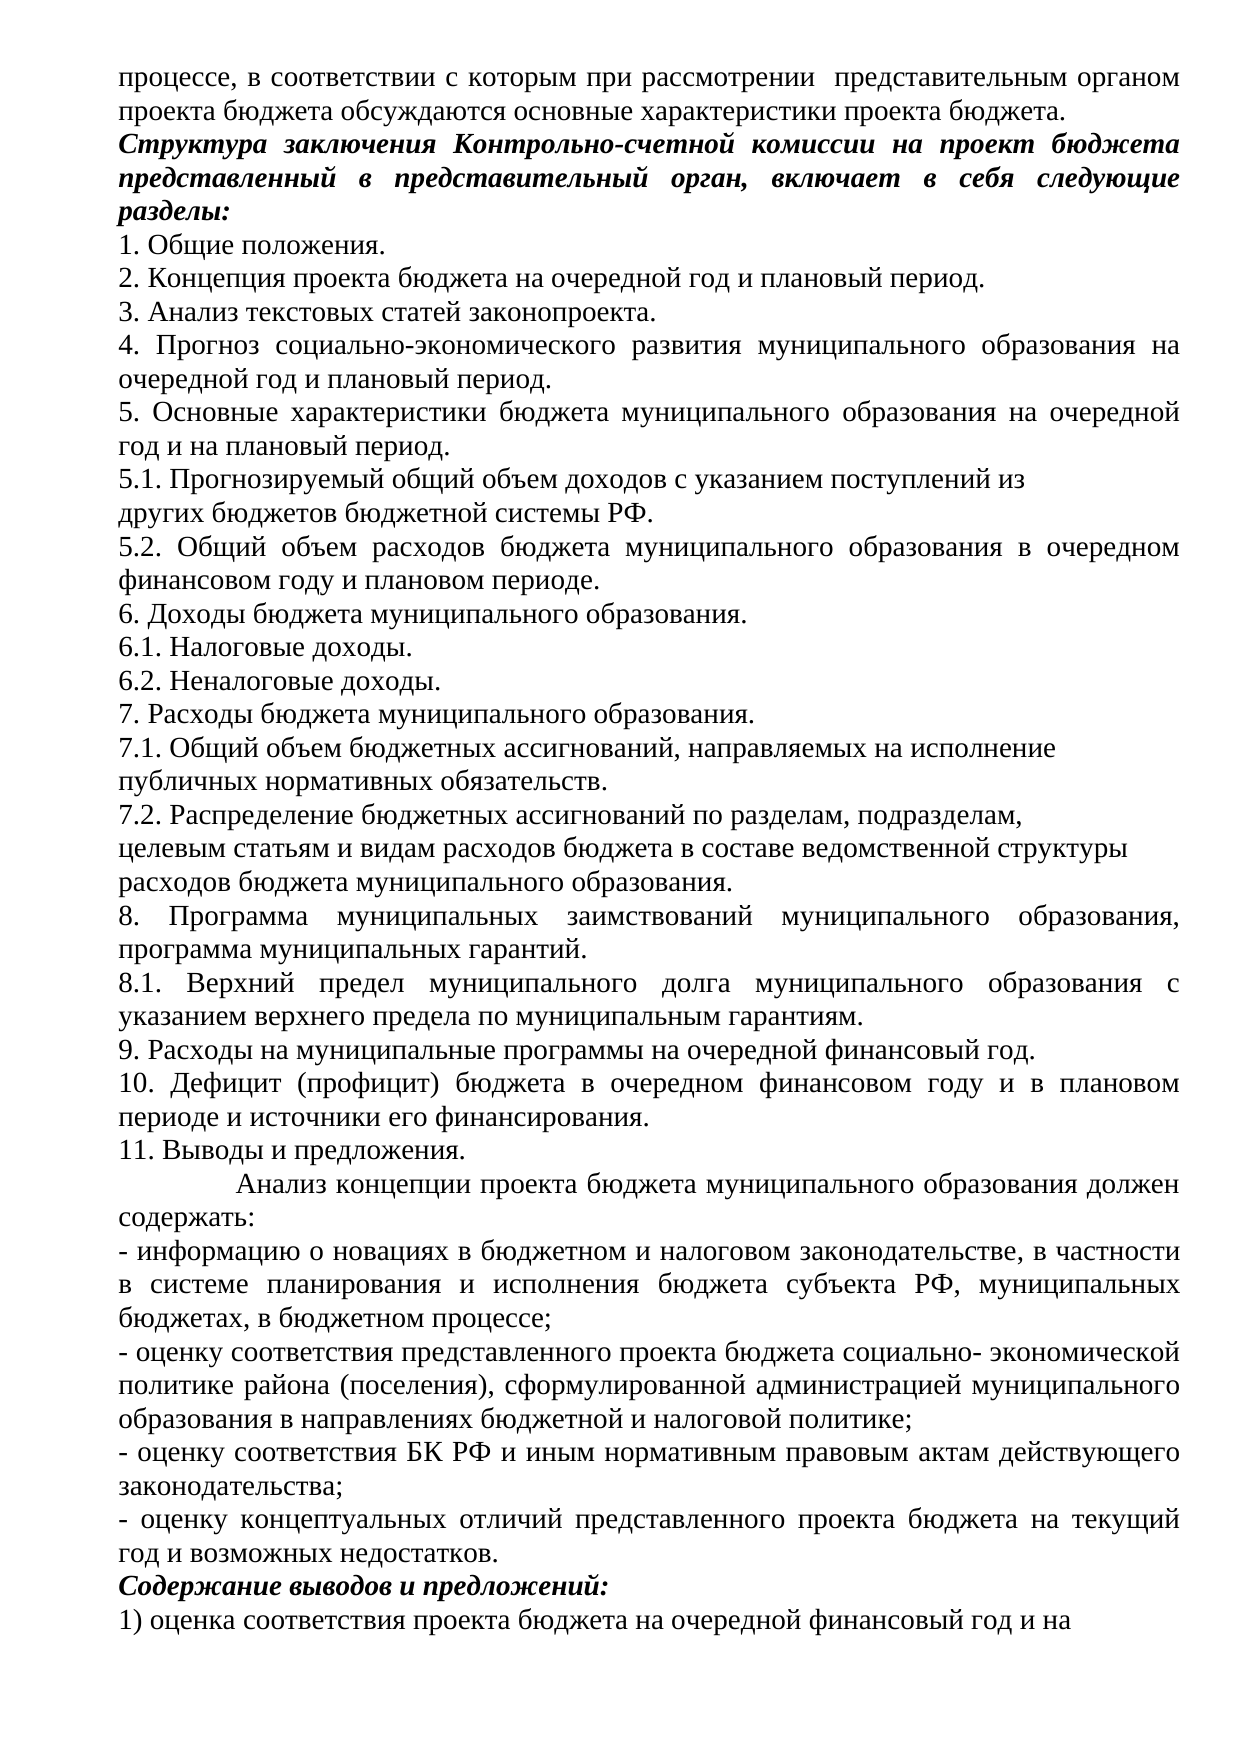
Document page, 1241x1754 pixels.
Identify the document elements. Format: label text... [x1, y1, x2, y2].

text 5. Основные характеристики бюджета муниципального образования на очередной год и на плановый период. [118, 394, 1181, 462]
text 3. Анализ текстовых статей законопроекта. [118, 294, 1181, 327]
text Содержание выводов и предложений: [118, 1568, 1181, 1602]
text - информацию о новациях в бюджетном и налоговом законодательстве, в частности в системе планирования и исполнения бюджета субъекта РФ, муниципальных бюджетах, в бюджетном процессе; [118, 1233, 1181, 1334]
text 4. Прогноз социально-экономического развития муниципального образования на очередной год и плановый период. [118, 327, 1181, 394]
text 6.2. Неналоговые доходы. [118, 663, 1181, 696]
text 7.2. Распределение бюджетных ассигнований по разделам, подразделам, [118, 797, 1181, 831]
text 5.1. Прогнозируемый общий объем доходов с указанием поступлений из [118, 462, 1181, 495]
text 7. Расходы бюджета муниципального образования. [118, 696, 1181, 730]
text расходов бюджета муниципального образования. [118, 864, 1181, 898]
text 10. Дефицит (профицит) бюджета в очередном финансовом году и в плановом периоде и источники его финансирования. [118, 1065, 1181, 1132]
text 8.1. Верхний предел муниципального долга муниципального образования с указанием верхнего предела по муниципальным гарантиям. [118, 965, 1181, 1032]
text 9. Расходы на муниципальные программы на очередной финансовый год. [118, 1032, 1181, 1065]
text Структура заключения Контрольно-счетной комиссии на проект бюджета представленный в представительный орган, включает в себя следующие разделы: [118, 126, 1181, 227]
text Анализ концепции проекта бюджета муниципального образования должен содержать: [118, 1166, 1181, 1233]
text 1) оценка соответствия проекта бюджета на очередной финансовый год и на [118, 1602, 1181, 1636]
text - оценку концептуальных отличий представленного проекта бюджета на текущий год и возможных недостатков. [118, 1501, 1181, 1568]
text 2. Концепция проекта бюджета на очередной год и плановый период. [118, 260, 1181, 294]
text других бюджетов бюджетной системы РФ. [118, 495, 1181, 529]
text - оценку соответствия БК РФ и иным нормативным правовым актам действующего законодательства; [118, 1434, 1181, 1501]
text 7.1. Общий объем бюджетных ассигнований, направляемых на исполнение [118, 730, 1181, 763]
text 6.1. Налоговые доходы. [118, 629, 1181, 663]
text 8. Программа муниципальных заимствований муниципального образования, программа муниципальных гарантий. [118, 898, 1181, 965]
text 6. Доходы бюджета муниципального образования. [118, 596, 1181, 629]
text 11. Выводы и предложения. [118, 1132, 1181, 1166]
text 5.2. Общий объем расходов бюджета муниципального образования в очередном финансовом году и плановом периоде. [118, 529, 1181, 596]
text 1. Общие положения. [118, 227, 1181, 260]
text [118, 59, 1181, 126]
text - оценку соответствия представленного проекта бюджета социально- экономической политике района (поселения), сформулированной администрацией муниципального образования в направлениях бюджетной и налоговой политике; [118, 1334, 1181, 1434]
text целевым статьям и видам расходов бюджета в составе ведомственной структуры [118, 831, 1181, 864]
text публичных нормативных обязательств. [118, 763, 1181, 797]
